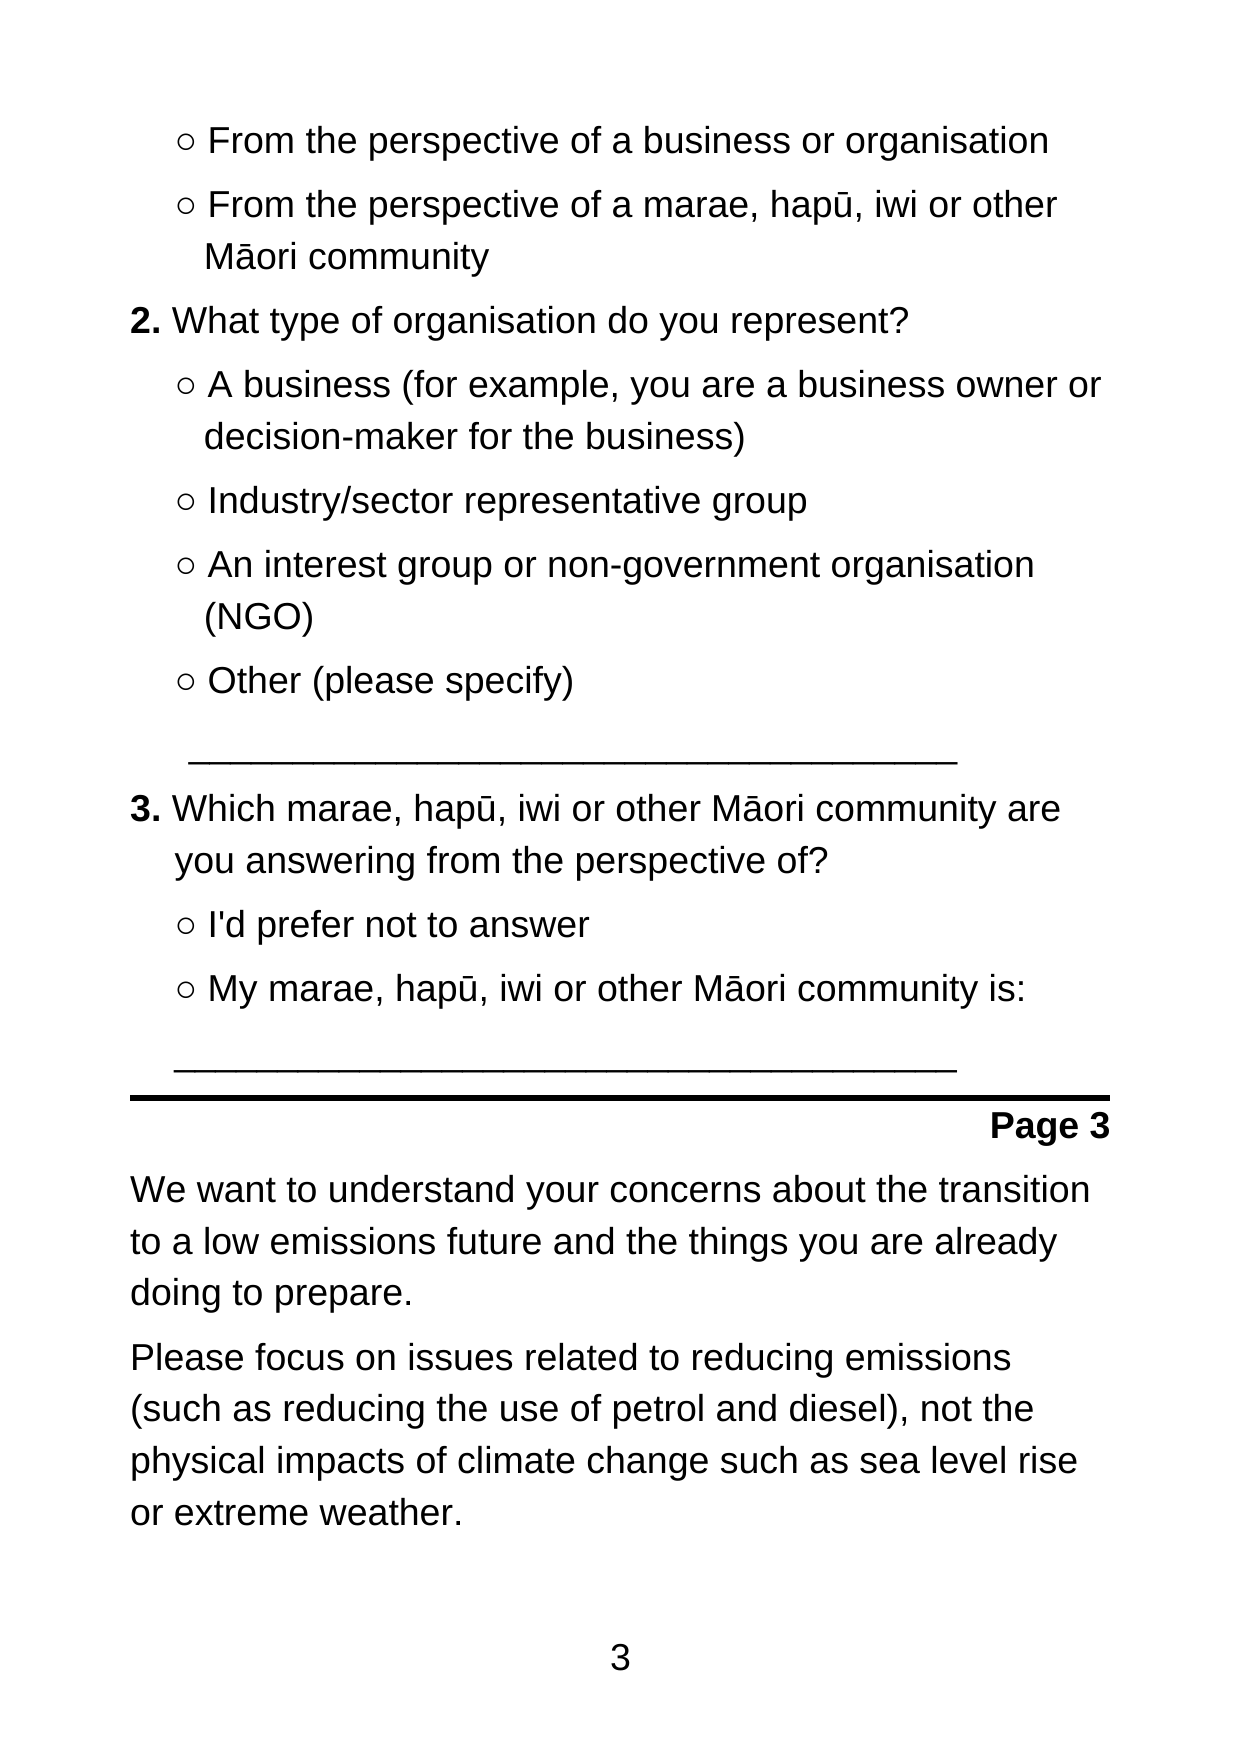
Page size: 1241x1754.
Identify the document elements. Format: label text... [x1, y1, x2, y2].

text ○ I'd prefer not to answer [130, 902, 1110, 945]
text ○ Other (please specify) [174, 658, 1110, 701]
text 2. What type of organisation do you represent? [130, 298, 1110, 341]
text ○ An interest group or non-government organisation (NGO) [174, 542, 1110, 637]
text ○ From the perspective of a marae, hapū, iwi or other Māori community [174, 182, 1110, 277]
text Page 3 [130, 1101, 1110, 1146]
text We want to understand your concerns about the transition to a low emissions future and the things you are already doing to prepare. [130, 1167, 1110, 1314]
text ○ From the perspective of a business or organisation [130, 118, 1110, 161]
text Please focus on issues related to reducing emissions (such as reducing the use of petrol and diesel), not the physical impacts of climate change such as sea level rise or extreme weather. [130, 1335, 1110, 1533]
text ○ My marae, hapū, iwi or other Māori community is: [130, 966, 1110, 1009]
text 3. Which marae, hapū, iwi or other Māori community are you answering from the perspective of? [130, 786, 1110, 881]
text ○ Industry/sector representative group [174, 478, 1110, 521]
text ○ A business (for example, you are a business owner or decision-maker for the business) [174, 362, 1110, 457]
